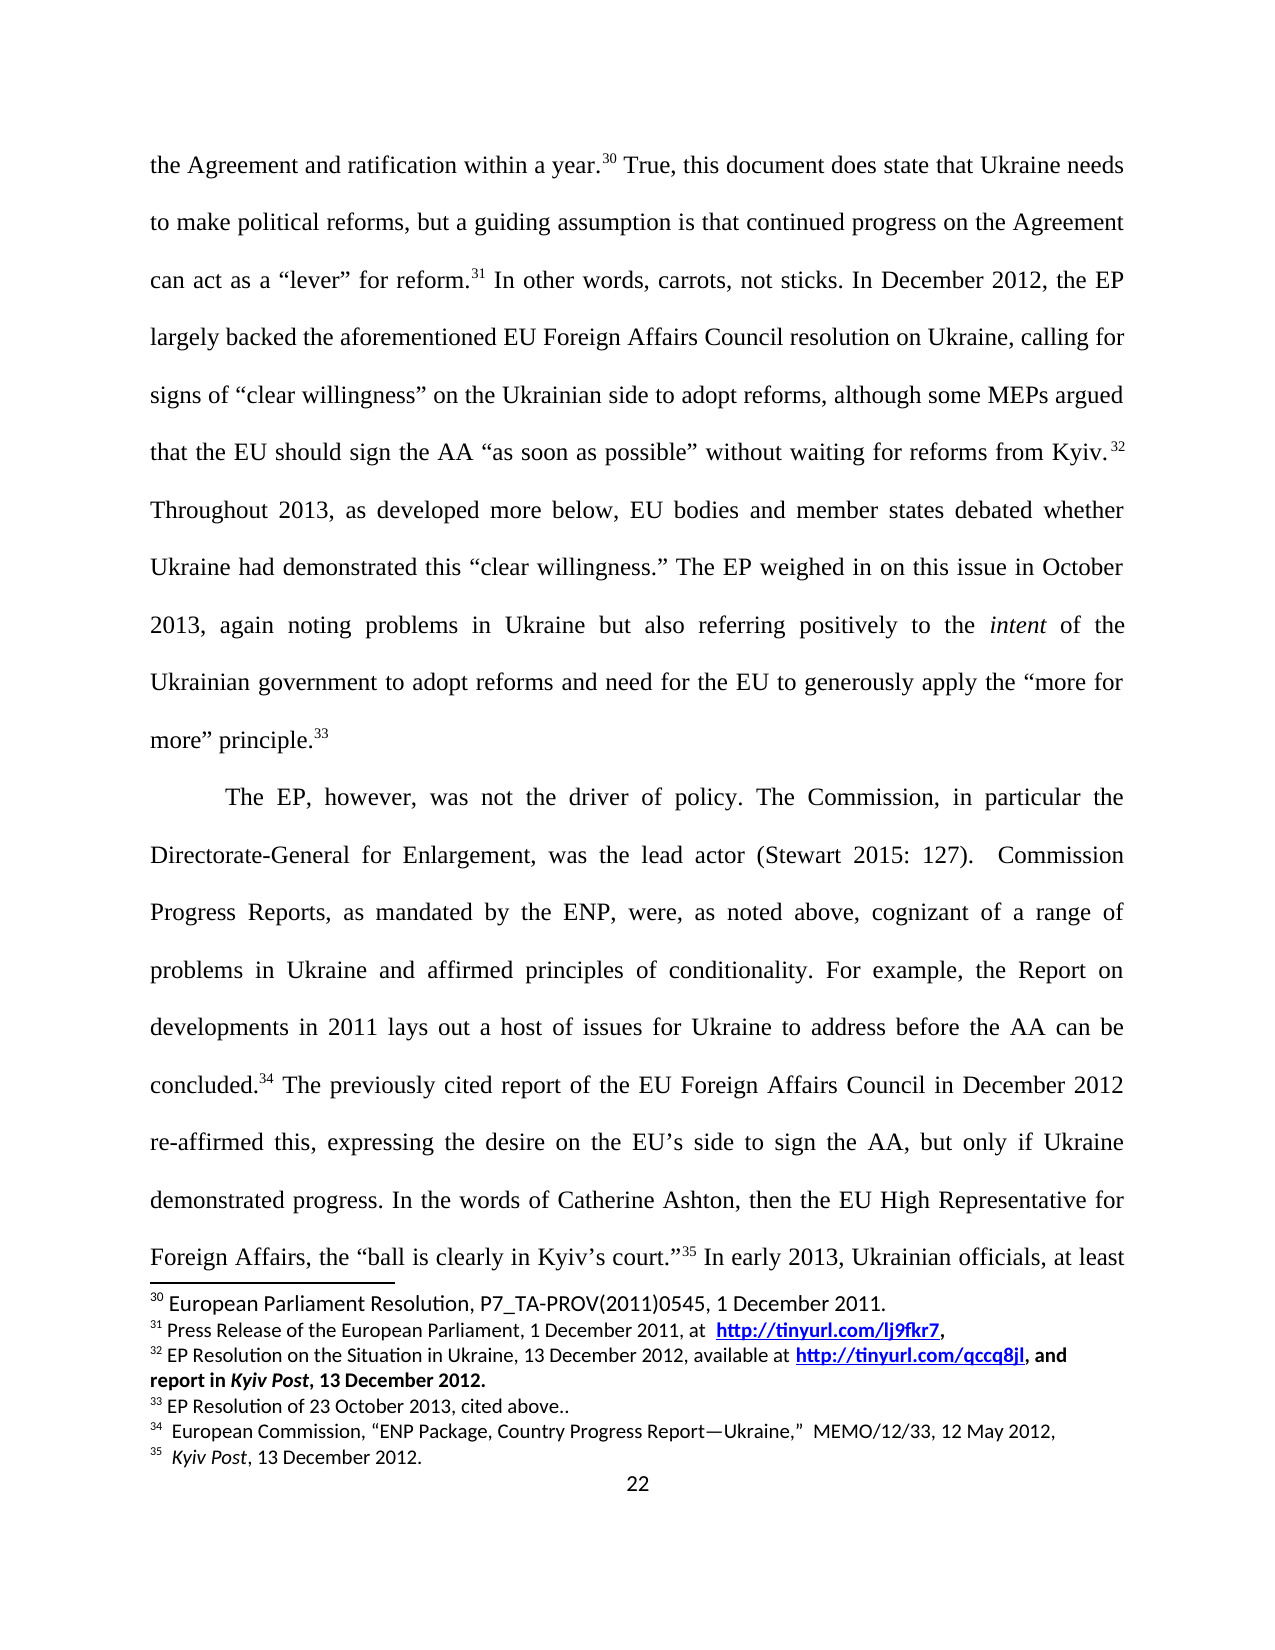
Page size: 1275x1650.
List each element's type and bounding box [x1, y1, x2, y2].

text [150, 782, 1125, 1271]
text [150, 150, 1125, 754]
